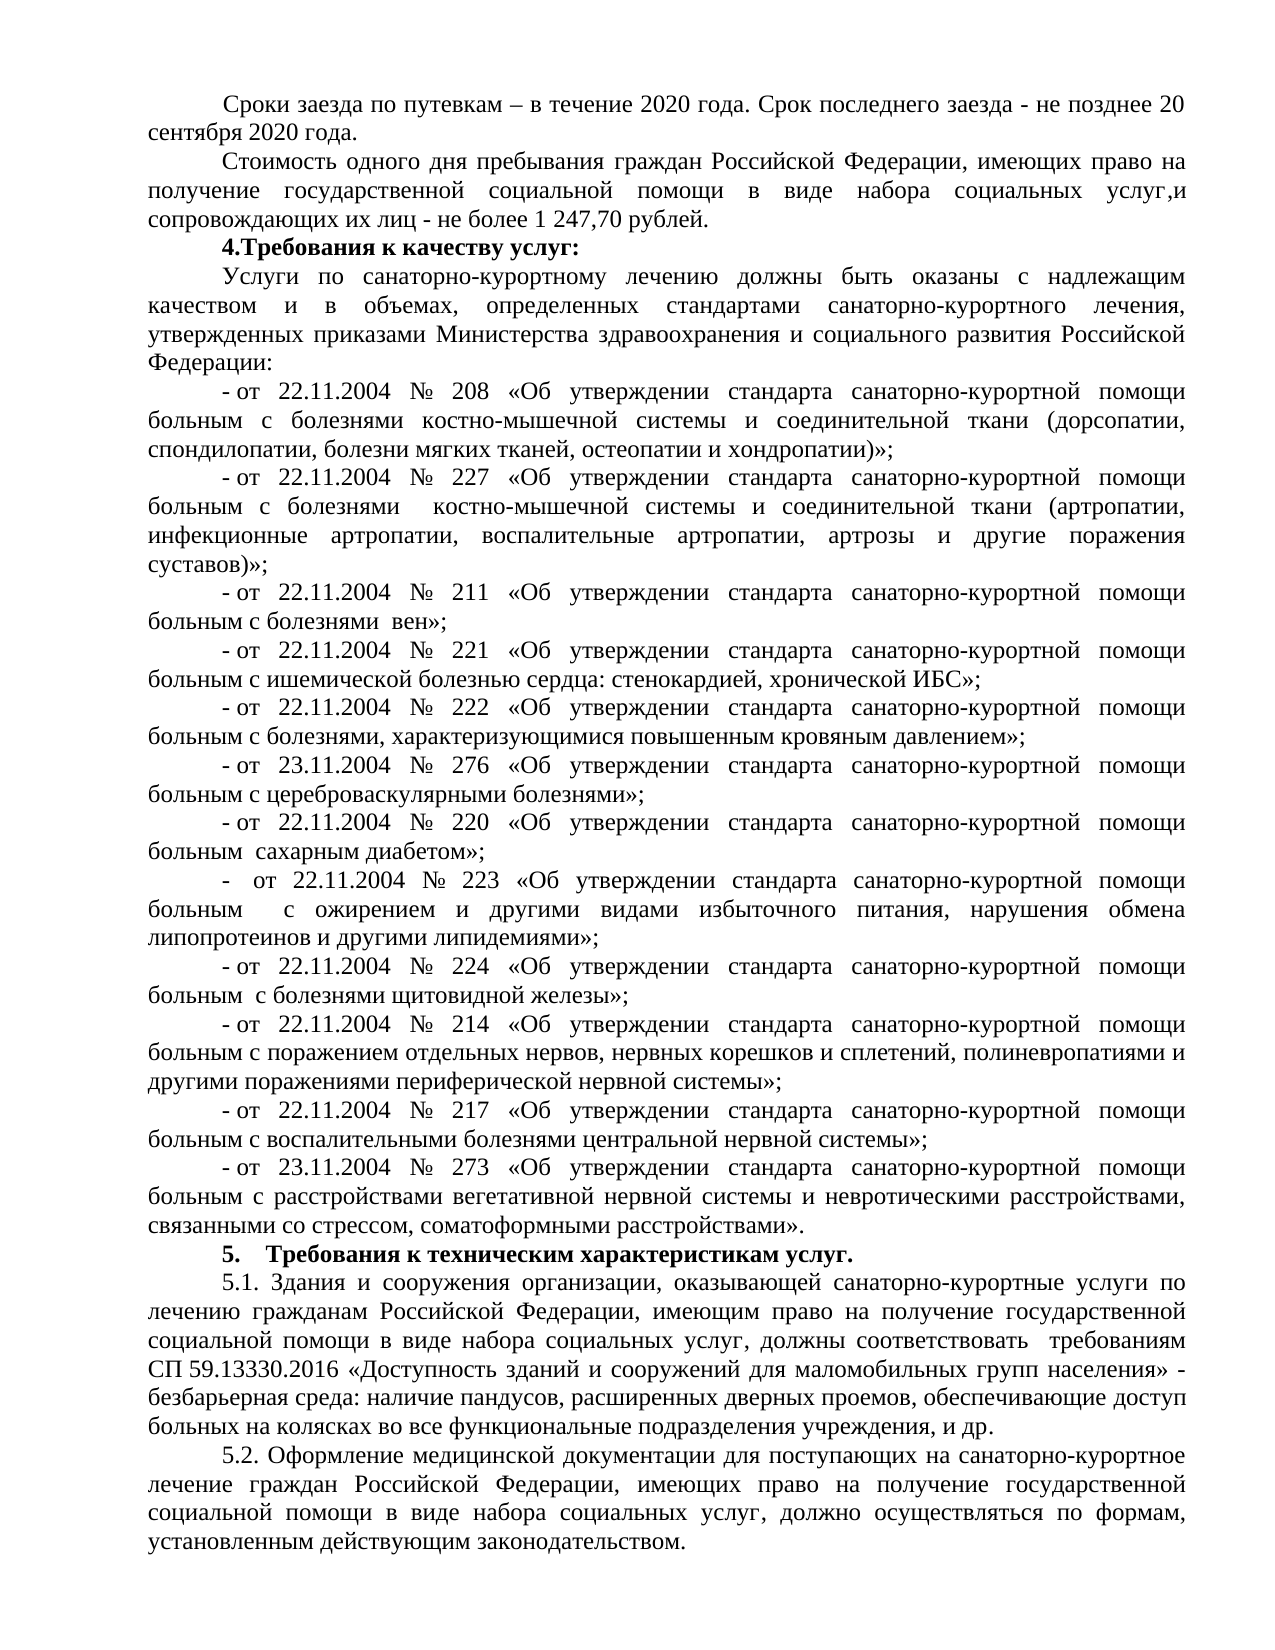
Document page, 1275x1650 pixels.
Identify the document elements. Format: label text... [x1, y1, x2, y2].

text 4.Требования к качеству услуг: [148, 232, 1186, 261]
list от 22.11.2004 № 222 «Об утверждении стандарта санаторно-курортной помощи больным с болезнями, характеризующимися повышенным кровяным давлением»; [148, 692, 1186, 750]
list от 22.11.2004 № 224 «Об утверждении стандарта санаторно-курортной помощи больным с болезнями щитовидной железы»; [148, 951, 1186, 1009]
list от 23.11.2004 № 276 «Об утверждении стандарта санаторно-курортной помощи больным с цереброваскулярными болезнями»; [148, 750, 1186, 807]
list Требования к техническим характеристикам услуг. [222, 1239, 1186, 1267]
list от 22.11.2004 № 221 «Об утверждении стандарта санаторно-курортной помощи больным с ишемической болезнью сердца: стенокардией, хронической ИБС»; [148, 635, 1186, 692]
text 5.2. Оформление медицинской документации для поступающих на санаторно-курортное лечение граждан Российской Федерации, имеющих право на получение государственной социальной помощи в виде набора социальных услуг, должно осуществляться по формам, установленным действующим законодательством. [148, 1440, 1186, 1555]
list от 22.11.2004 № 214 «Об утверждении стандарта санаторно-курортной помощи больным с поражением отдельных нервов, нервных корешков и сплетений, полиневропатиями и другими поражениями периферической нервной системы»; [148, 1009, 1186, 1095]
list от 22.11.2004 № 208 «Об утверждении стандарта санаторно-курортной помощи больным с болезнями костно-мышечной системы и соединительной ткани (дорсопатии, спондилопатии, болезни мягких тканей, остеопатии и хондропатии)»; [148, 376, 1186, 462]
text Стоимость одного дня пребывания граждан Российской Федерации, имеющих право на получение государственной социальной помощи в виде набора социальных услуг,и сопровождающих их лиц - не более 1 247,70 рублей. [148, 146, 1186, 232]
list от 22.11.2004 № 227 «Об утверждении стандарта санаторно-курортной помощи больным с болезнями костно-мышечной системы и соединительной ткани (артропатии, инфекционные артропатии, воспалительные артропатии, артрозы и другие поражения суставов)»; [148, 462, 1186, 577]
list от 22.11.2004 № 223 «Об утверждении стандарта санаторно-курортной помощи больным с ожирением и другими видами избыточного питания, нарушения обмена липопротеинов и другими липидемиями»; [148, 865, 1186, 951]
list от 22.11.2004 № 217 «Об утверждении стандарта санаторно-курортной помощи больным с воспалительными болезнями центральной нервной системы»; [148, 1095, 1186, 1152]
list от 22.11.2004 № 220 «Об утверждении стандарта санаторно-курортной помощи больным сахарным диабетом»; [148, 807, 1186, 865]
list от 23.11.2004 № 273 «Об утверждении стандарта санаторно-курортной помощи больным с расстройствами вегетативной нервной системы и невротическими расстройствами, связанными со стрессом, соматоформными расстройствами». [148, 1152, 1186, 1239]
text 5.1. Здания и сооружения организации, оказывающей санаторно-курортные услуги по лечению гражданам Российской Федерации, имеющим право на получение государственной социальной помощи в виде набора социальных услуг, должны соответствовать требованиям СП 59.13330.2016 «Доступность зданий и сооружений для маломобильных групп населения» - безбарьерная среда: наличие пандусов, расширенных дверных проемов, обеспечивающие доступ больных на колясках во все функциональные подразделения учреждения, и др. [148, 1267, 1186, 1440]
list от 22.11.2004 № 211 «Об утверждении стандарта санаторно-курортной помощи больным с болезнями вен»; [148, 577, 1186, 635]
text Сроки заезда по путевкам – в течение 2020 года. Срок последнего заезда - не позднее 20 сентября 2020 года. [148, 89, 1186, 146]
text Услуги по санаторно-курортному лечению должны быть оказаны с надлежащим качеством и в объемах, определенных стандартами санаторно-курортного лечения, утвержденных приказами Министерства здравоохранения и социального развития Российской Федерации: [148, 261, 1186, 376]
